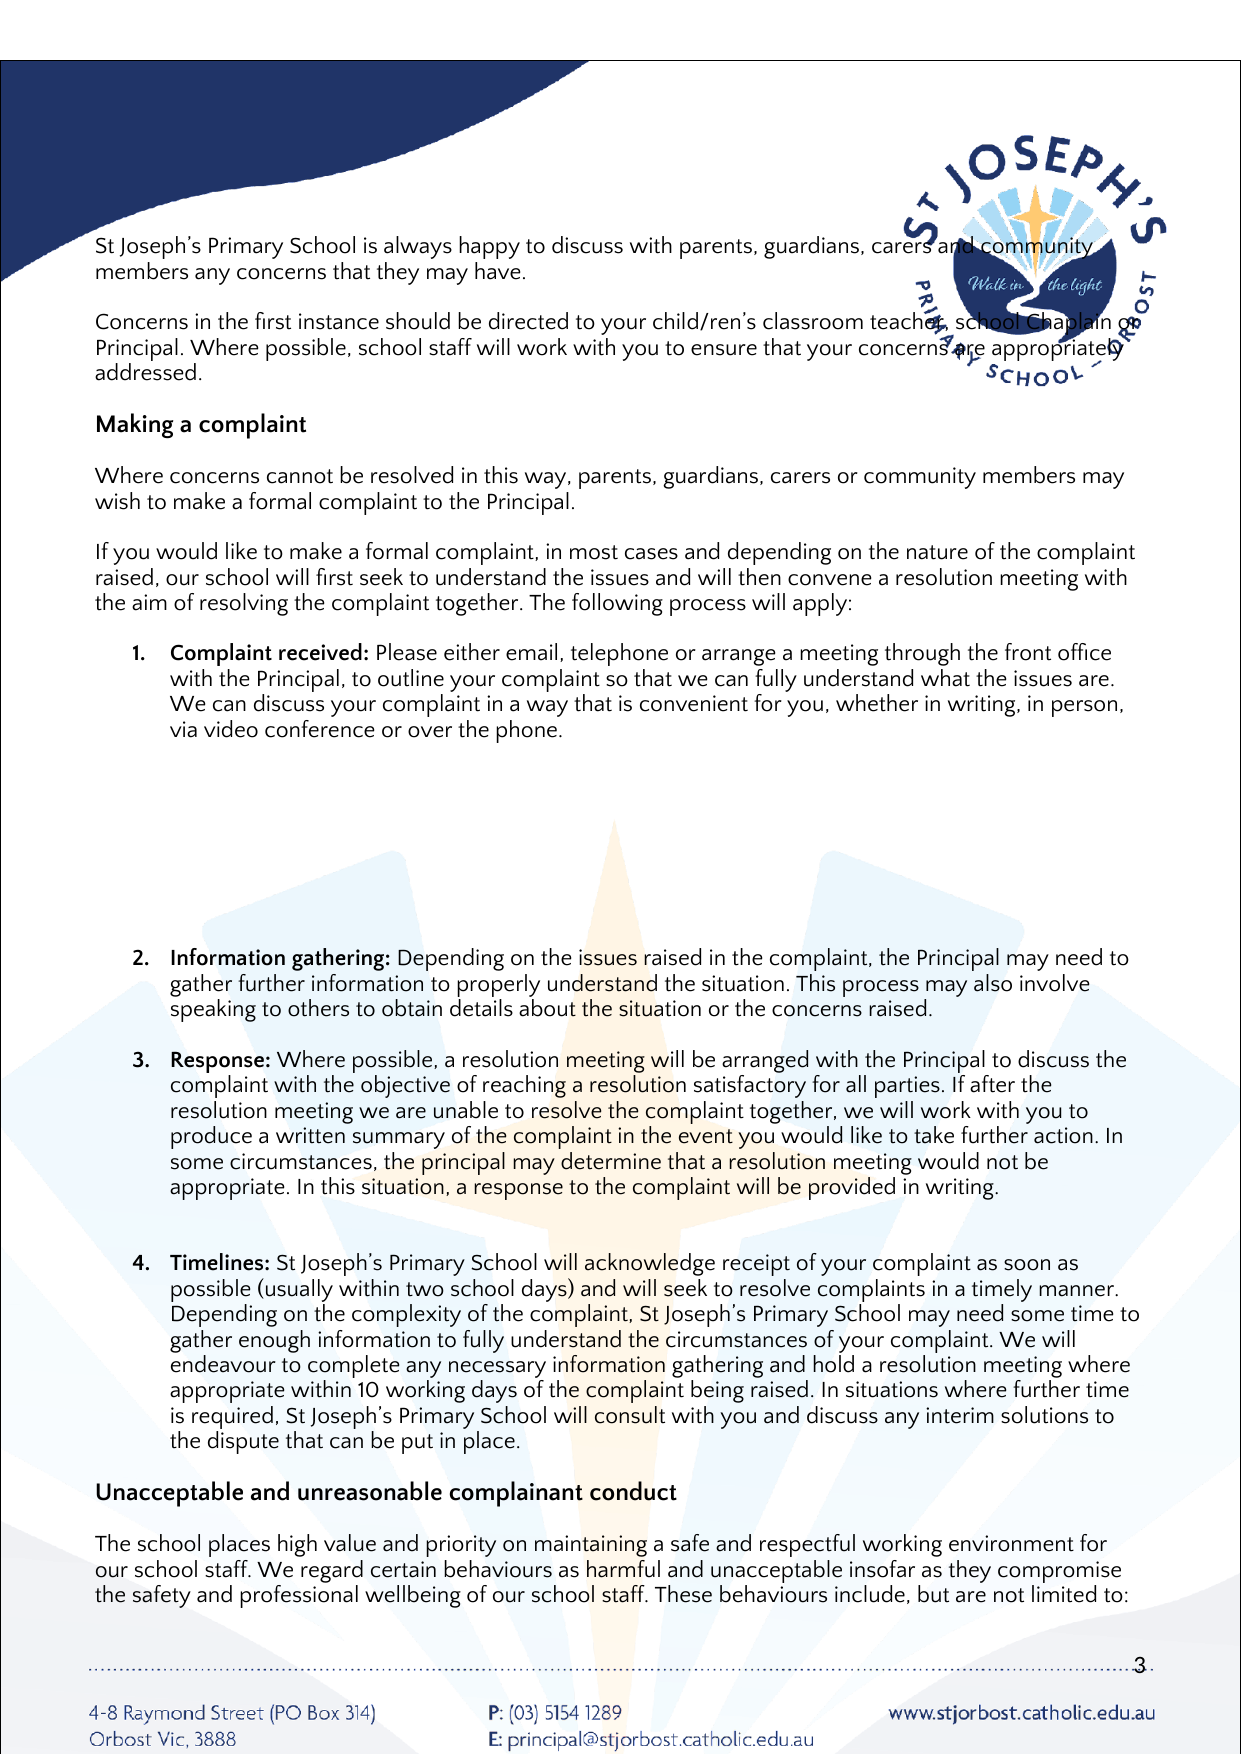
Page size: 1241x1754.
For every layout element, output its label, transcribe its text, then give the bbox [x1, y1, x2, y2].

text Where concerns cannot be resolved in this way, parents, guardians, carers or community members may wish to make a formal complaint to the Principal. [94, 464, 1146, 515]
picture [1, 61, 1240, 1754]
list Complaint received: Please either email, telephone or arrange a meeting through the front office with the Principal, to outline your complaint so that we can fully understand what the issues are. We can discuss your complaint in a way that is convenient for you, whether in writing, in person, via video conference or over the phone. [132, 641, 1146, 743]
text St Joseph’s Primary School is always happy to discuss with parents, guardians, carers and community members any concerns that they may have. [94, 234, 1146, 285]
list Response: Where possible, a resolution meeting will be arranged with the Principal to discuss the complaint with the objective of reaching a resolution satisfactory for all parties. If after the resolution meeting we are unable to resolve the complaint together, we will work with you to produce a written summary of the complaint in the event you would like to take further action. In some circumstances, the principal may determine that a resolution meeting would not be appropriate. In this situation, a response to the complaint will be provided in writing. [132, 1048, 1146, 1200]
list Information gathering: Depending on the issues raised in the complaint, the Principal may need to gather further information to properly understand the situation. This process may also involve speaking to others to obtain details about the situation or the concerns raised. [132, 946, 1146, 1022]
text The school places high value and priority on maintaining a safe and respectful working environment for our school staff. We regard certain behaviours as harmful and unacceptable insofar as they compromise the safety and professional wellbeing of our school staff. These behaviours include, but are not limited to: [94, 1532, 1146, 1608]
text Making a complaint [94, 411, 1146, 439]
text Unacceptable and unreasonable complainant conduct [94, 1479, 1146, 1507]
text Concerns in the first instance should be directed to your child/ren’s classroom teacher, school Chaplain or Principal. Where possible, school staff will work with you to ensure that your concerns are appropriately addressed. [94, 310, 1146, 386]
list Timelines: St Joseph’s Primary School will acknowledge receipt of your complaint as soon as possible (usually within two school days) and will seek to resolve complaints in a timely manner. Depending on the complexity of the complaint, St Joseph’s Primary School may need some time to gather enough information to fully understand the circumstances of your complaint. We will endeavour to complete any necessary information gathering and hold a resolution meeting where appropriate within 10 working days of the complaint being raised. In situations where further time is required, St Joseph’s Primary School will consult with you and discuss any interim solutions to the dispute that can be put in place. [132, 1251, 1146, 1454]
text If you would like to make a formal complaint, in most cases and depending on the nature of the complaint raised, our school will first seek to understand the issues and will then convene a resolution meeting with the aim of resolving the complaint together. The following process will apply: [94, 540, 1146, 616]
